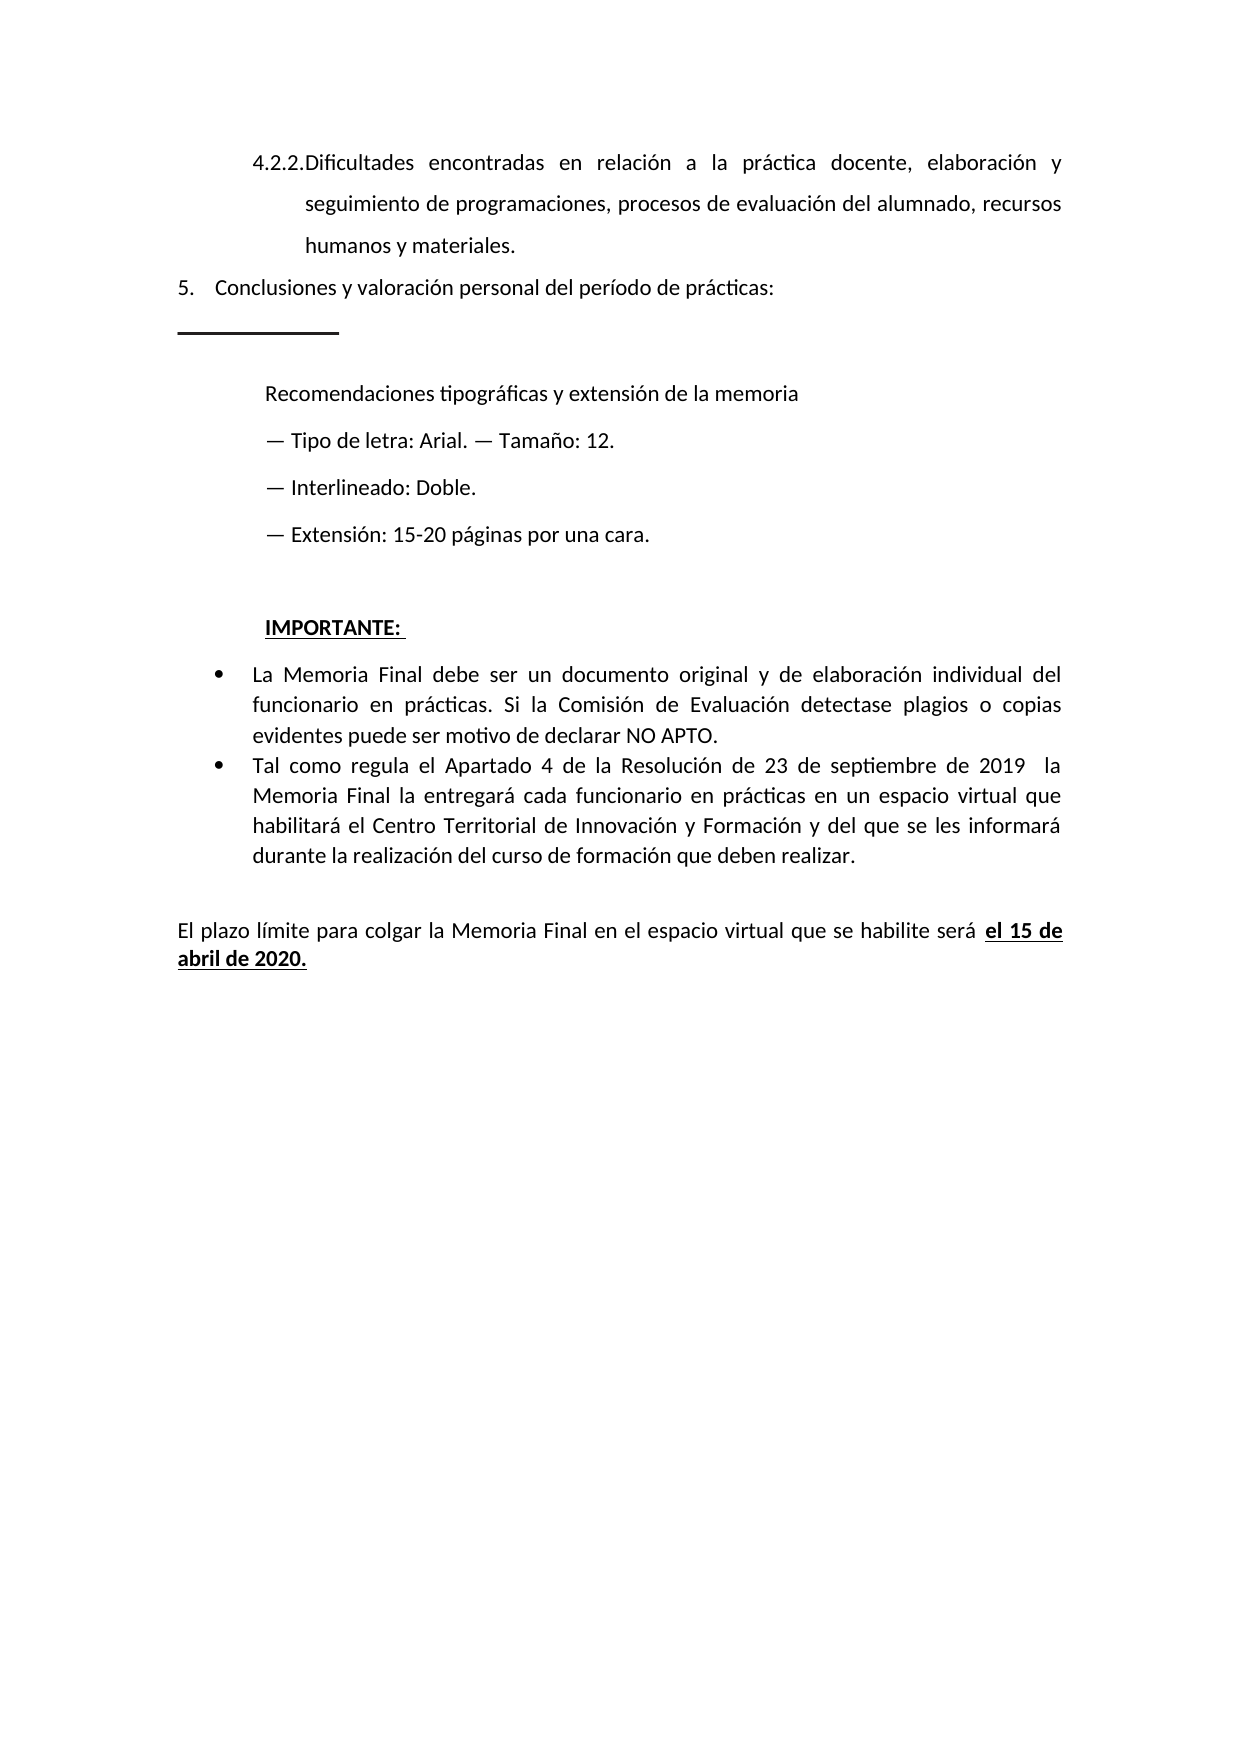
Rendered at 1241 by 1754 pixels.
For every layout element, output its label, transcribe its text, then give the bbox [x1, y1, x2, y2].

text — Tipo de letra: Arial. — Tamaño: 12. [265, 426, 1063, 454]
text — Interlineado: Doble. [265, 473, 1063, 501]
list Dificultades encontradas en relación a la práctica docente, elaboración y seguimiento de programaciones, procesos de evaluación del alumnado, recursos humanos y materiales. [252, 148, 1063, 259]
text — Extensión: 15-20 páginas por una cara. [265, 520, 1063, 548]
text Recomendaciones tipográficas y extensión de la memoria [265, 379, 1063, 407]
text El plazo límite para colgar la Memoria Final en el espacio virtual que se habilite será el 15 de abril de 2020. [177, 916, 1063, 972]
list Conclusiones y valoración personal del período de prácticas: [177, 273, 1063, 302]
list Tal como regula el Apartado 4 de la Resolución de 23 de septiembre de 2019 la Memoria Final la entregará cada funcionario en prácticas en un espacio virtual que habilitará el Centro Territorial de Innovación y Formación y del que se les informará durante la realización del curso de formación que deben realizar. [215, 751, 1063, 869]
text IMPORTANTE: [265, 613, 1063, 641]
list La Memoria Final debe ser un documento original y de elaboración individual del funcionario en prácticas. Si la Comisión de Evaluación detectase plagios o copias evidentes puede ser motivo de declarar NO APTO. [215, 660, 1063, 749]
